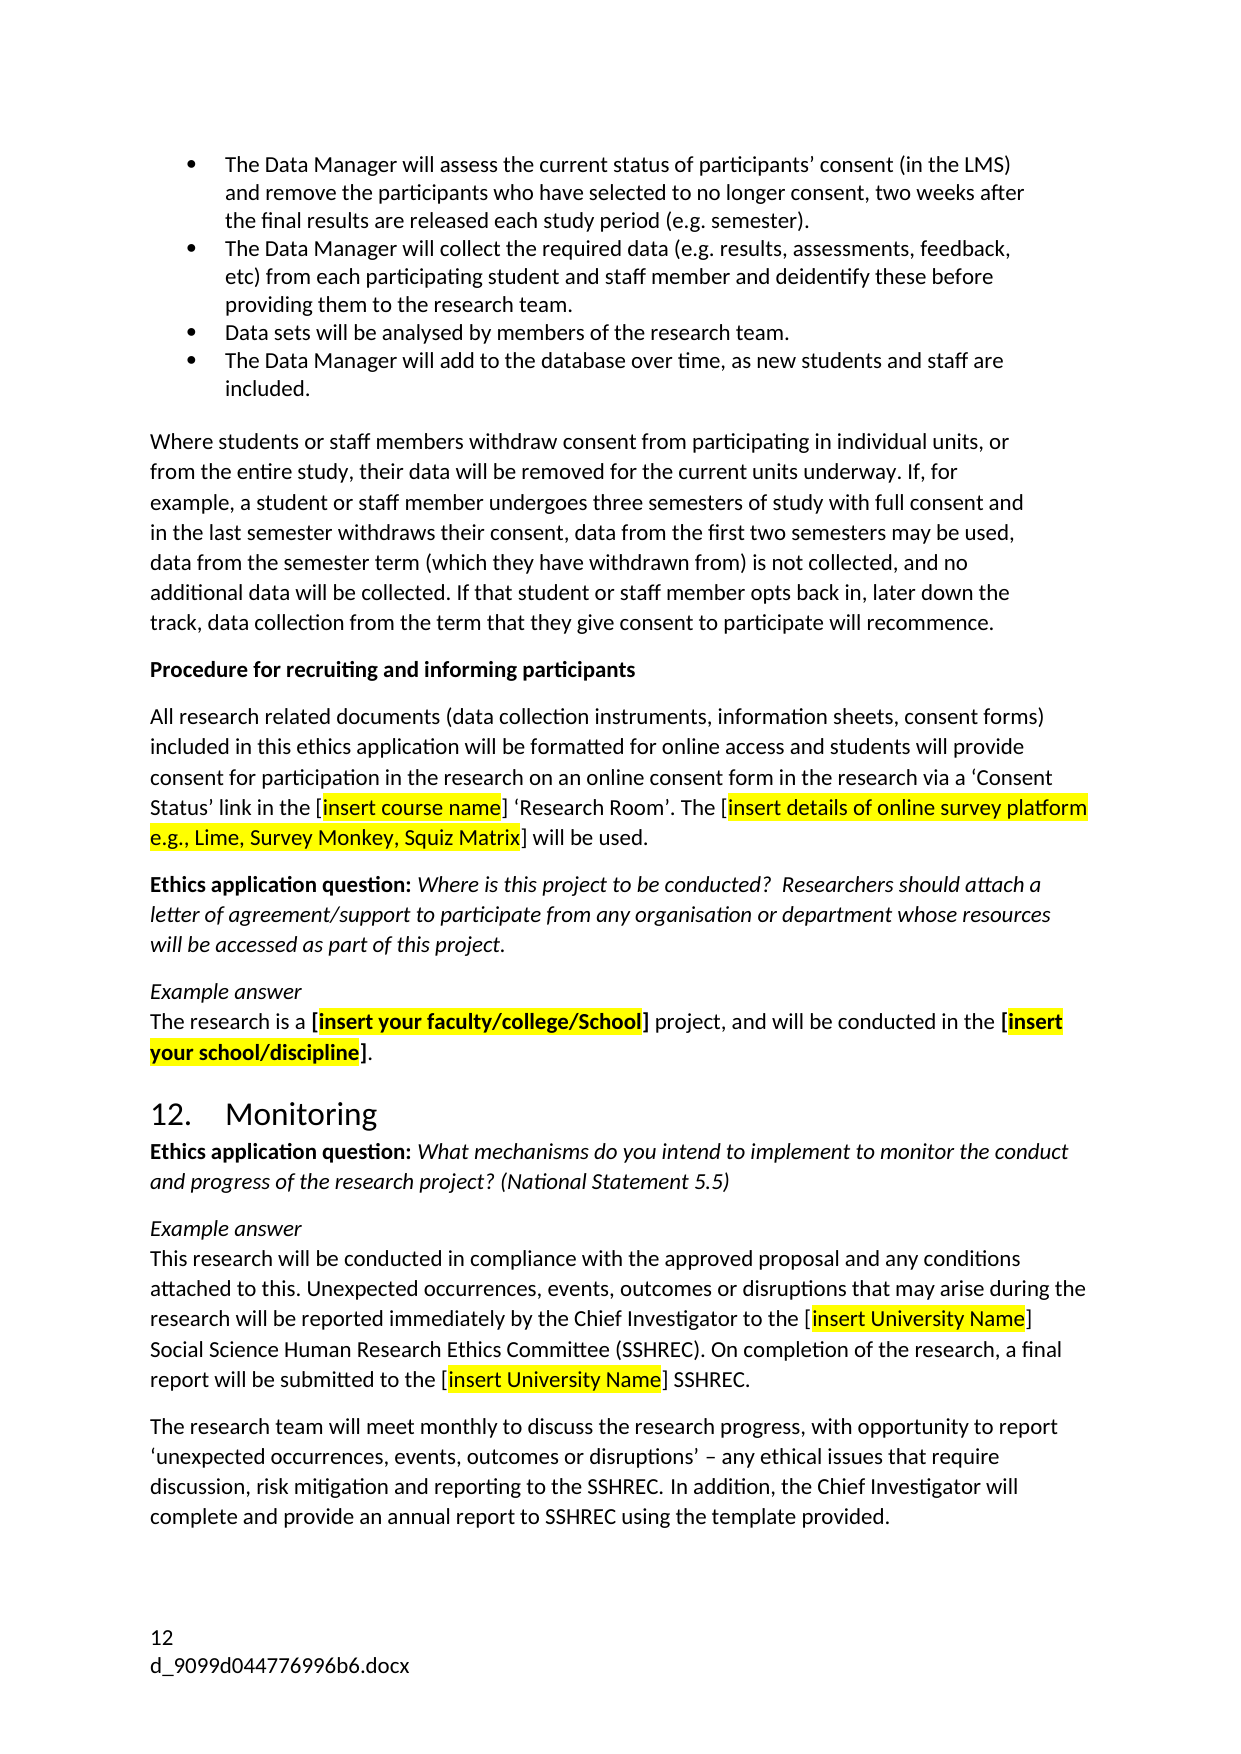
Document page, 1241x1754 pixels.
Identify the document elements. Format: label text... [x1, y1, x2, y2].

list The Data Manager will assess the current status of participants’ consent (in the LMS) and remove the participants who have selected to no longer consent, two weeks after the final results are released each study period (e.g. semester). [187, 150, 1043, 234]
list The Data Manager will collect the required data (e.g. results, assessments, feedback, etc) from each participating student and staff member and deidentify these before providing them to the research team. [187, 234, 1043, 318]
text The research team will meet monthly to discuss the research progress, with opportunity to report ‘unexpected occurrences, events, outcomes or disruptions’ – any ethical issues that require discussion, risk mitigation and reporting to the SSHREC. In addition, the Chief Investigator will complete and provide an annual report to SSHREC using the template provided. [150, 1412, 1090, 1530]
list The Data Manager will add to the database over time, as new students and staff are included. [187, 346, 1043, 402]
text The research is a [insert your faculty/college/School] project, and will be conducted in the [insert your school/discipline]. [150, 1007, 1090, 1066]
subtitle Monitoring [150, 1093, 1090, 1133]
text Where students or staff members withdraw consent from participating in individual units, or from the entire study, their data will be removed for the current units underway. If, for example, a student or staff member undergoes three semesters of study with full consent and in the last semester withdraws their consent, data from the first two semesters may be used, data from the semester term (which they have withdrawn from) is not collected, and no additional data will be collected. If that student or staff member opts back in, later down the track, data collection from the term that they give consent to participate will recommence. [150, 427, 1043, 636]
text Ethics application question: What mechanisms do you intend to implement to monitor the conduct and progress of the research project? (National Statement 5.5) [150, 1137, 1090, 1195]
subtitle Example answer [150, 1214, 1090, 1242]
text This research will be conducted in compliance with the approved proposal and any conditions attached to this. Unexpected occurrences, events, outcomes or disruptions that may arise during the research will be reported immediately by the Chief Investigator to the [insert University Name] Social Science Human Research Ethics Committee (SSHREC). On completion of the research, a final report will be submitted to the [insert University Name] SSHREC. [150, 1244, 1090, 1393]
text All research related documents (data collection instruments, information sheets, consent forms) included in this ethics application will be formatted for online access and students will provide consent for participation in the research on an online consent form in the research via a ‘Consent Status’ link in the [insert course name] ‘Research Room’. The [insert details of online survey platform e.g., Lime, Survey Monkey, Squiz Matrix] will be used. [150, 702, 1090, 851]
text Procedure for recruiting and informing participants [150, 655, 1043, 683]
text Ethics application question: Where is this project to be conducted? Researchers should attach a letter of agreement/support to participate from any organisation or department whose resources will be accessed as part of this project. [150, 870, 1090, 958]
list Data sets will be analysed by members of the research team. [187, 318, 1043, 346]
subtitle Example answer [150, 977, 1090, 1005]
